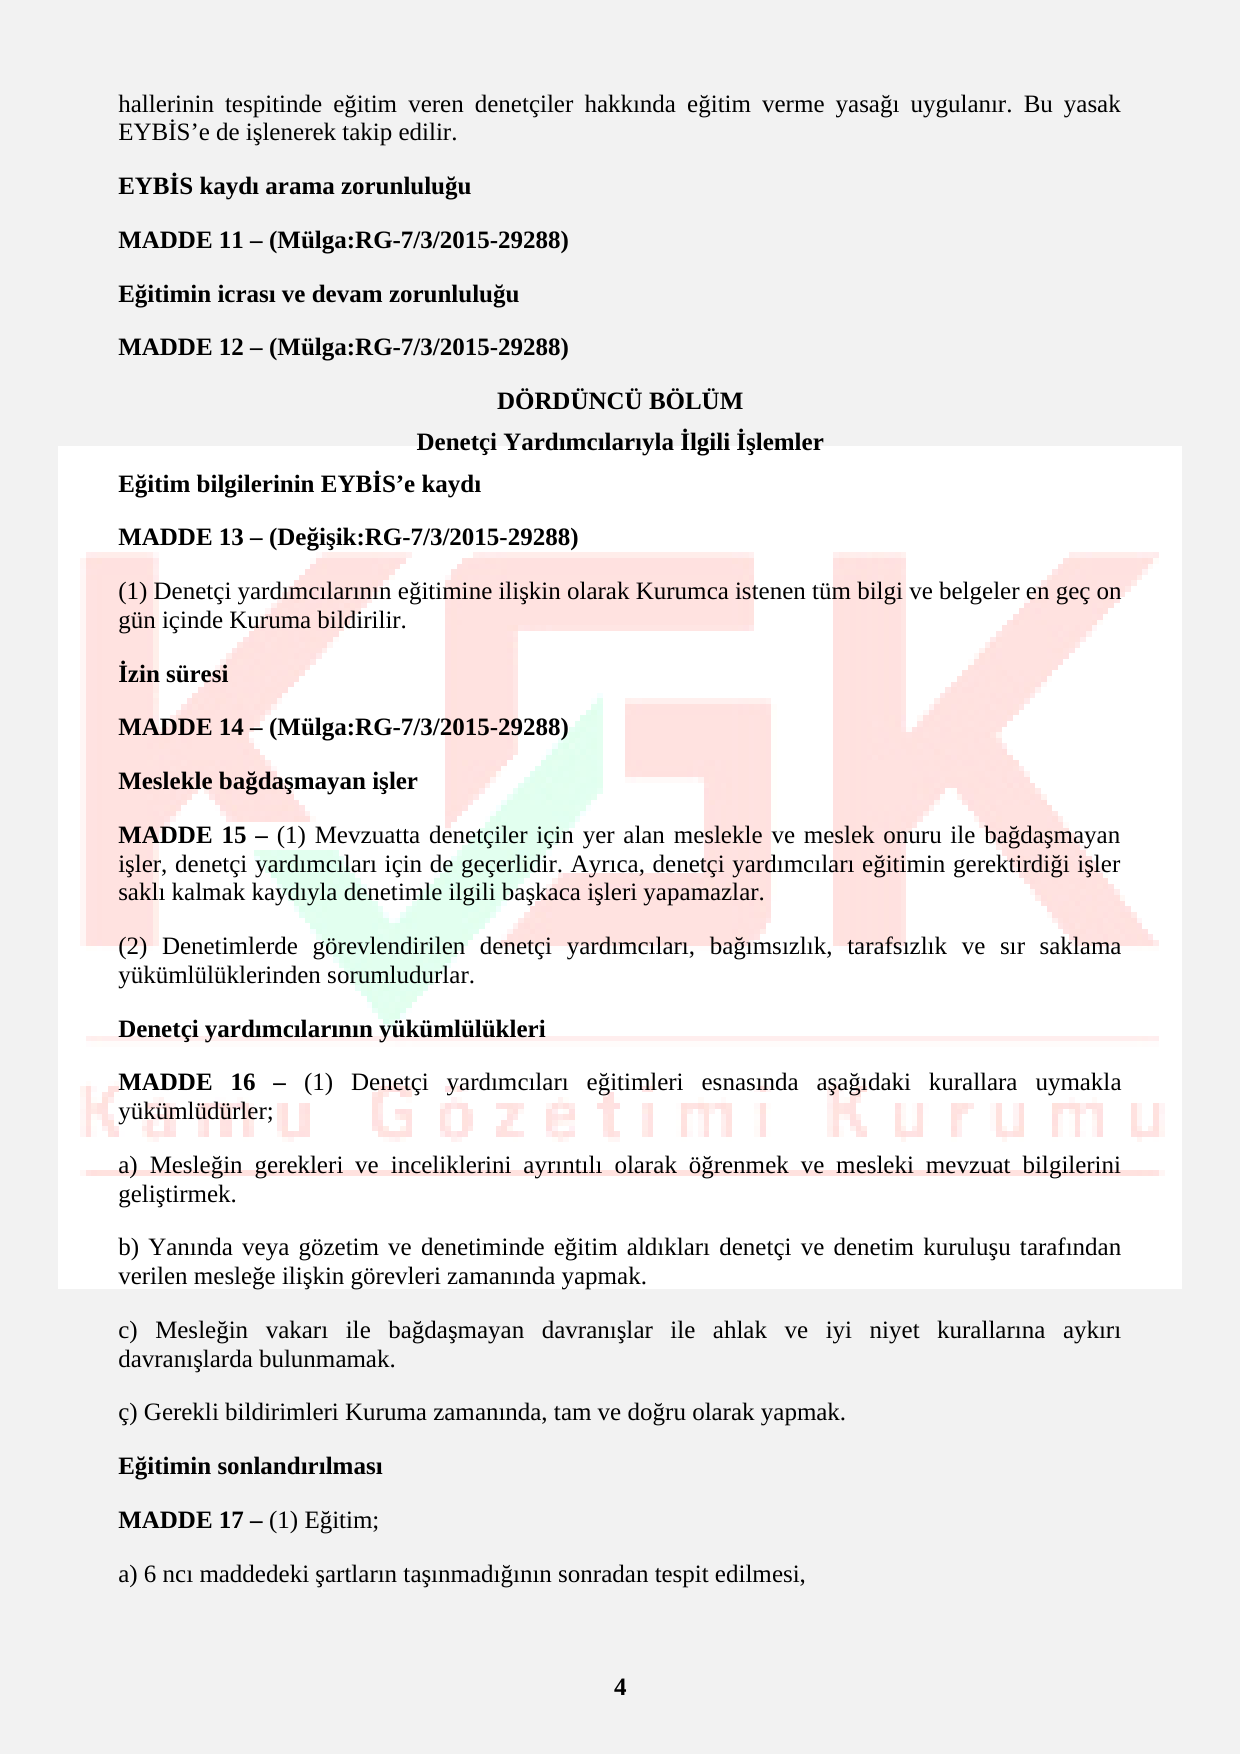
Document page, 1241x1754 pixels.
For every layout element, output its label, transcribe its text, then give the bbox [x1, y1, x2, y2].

text Eğitimin icrası ve devam zorunluluğu [118, 279, 1122, 307]
text MADDE 11 – (Mülga:RG-7/3/2015-29288) [118, 225, 1122, 254]
text İzin süresi [118, 659, 1122, 687]
text EYBİS kaydı arama zorunluluğu [118, 171, 1122, 200]
text Denetçi yardımcılarının yükümlülükleri [118, 1014, 1122, 1042]
text a) Mesleğin gerekleri ve inceliklerini ayrıntılı olarak öğrenmek ve mesleki mevzuat bilgilerini geliştirmek. [118, 1150, 1122, 1207]
text MADDE 12 – (Mülga:RG-7/3/2015-29288) [118, 332, 1122, 361]
text MADDE 14 – (Mülga:RG-7/3/2015-29288) [118, 712, 1122, 741]
text Eğitim bilgilerinin EYBİS’e kaydı [118, 469, 1122, 497]
text Meslekle bağdaşmayan işler [118, 766, 1122, 795]
text DÖRDÜNCÜ BÖLÜM [118, 386, 1122, 415]
text ç) Gerekli bildirimleri Kuruma zamanında, tam ve doğru olarak yapmak. [118, 1397, 1122, 1426]
text MADDE 15 – (1) Mevzuatta denetçiler için yer alan meslekle ve meslek onuru ile bağdaşmayan işler, denetçi yardımcıları için de geçerlidir. Ayrıca, denetçi yardımcıları eğitimin gerektirdiği işler saklı kalmak kaydıyla denetimle ilgili başkaca işleri yapamazlar. [118, 820, 1122, 906]
text MADDE 13 – (Değişik:RG-7/3/2015-29288) [118, 522, 1122, 551]
text MADDE 17 – (1) Eğitim; [118, 1505, 1122, 1534]
text (1) Denetçi yardımcılarının eğitimine ilişkin olarak Kurumca istenen tüm bilgi ve belgeler en geç on gün içinde Kuruma bildirilir. [118, 576, 1122, 634]
text Eğitimin sonlandırılması [118, 1451, 1122, 1480]
text hallerinin tespitinde eğitim veren denetçiler hakkında eğitim verme yasağı uygulanır. Bu yasak EYBİS’e de işlenerek takip edilir. [118, 89, 1122, 146]
text Denetçi Yardımcılarıyla İlgili İşlemler [118, 427, 1122, 456]
text (2) Denetimlerde görevlendirilen denetçi yardımcıları, bağımsızlık, tarafsızlık ve sır saklama yükümlülüklerinden sorumludurlar. [118, 931, 1122, 989]
text b) Yanında veya gözetim ve denetiminde eğitim aldıkları denetçi ve denetim kuruluşu tarafından verilen mesleğe ilişkin görevleri zamanında yapmak. [118, 1232, 1122, 1290]
text c) Mesleğin vakarı ile bağdaşmayan davranışlar ile ahlak ve iyi niyet kurallarına aykırı davranışlarda bulunmamak. [118, 1315, 1122, 1372]
text a) 6 ncı maddedeki şartların taşınmadığının sonradan tespit edilmesi, [118, 1559, 1122, 1587]
text MADDE 16 – (1) Denetçi yardımcıları eğitimleri esnasında aşağıdaki kurallara uymakla yükümlüdürler; [118, 1067, 1122, 1125]
